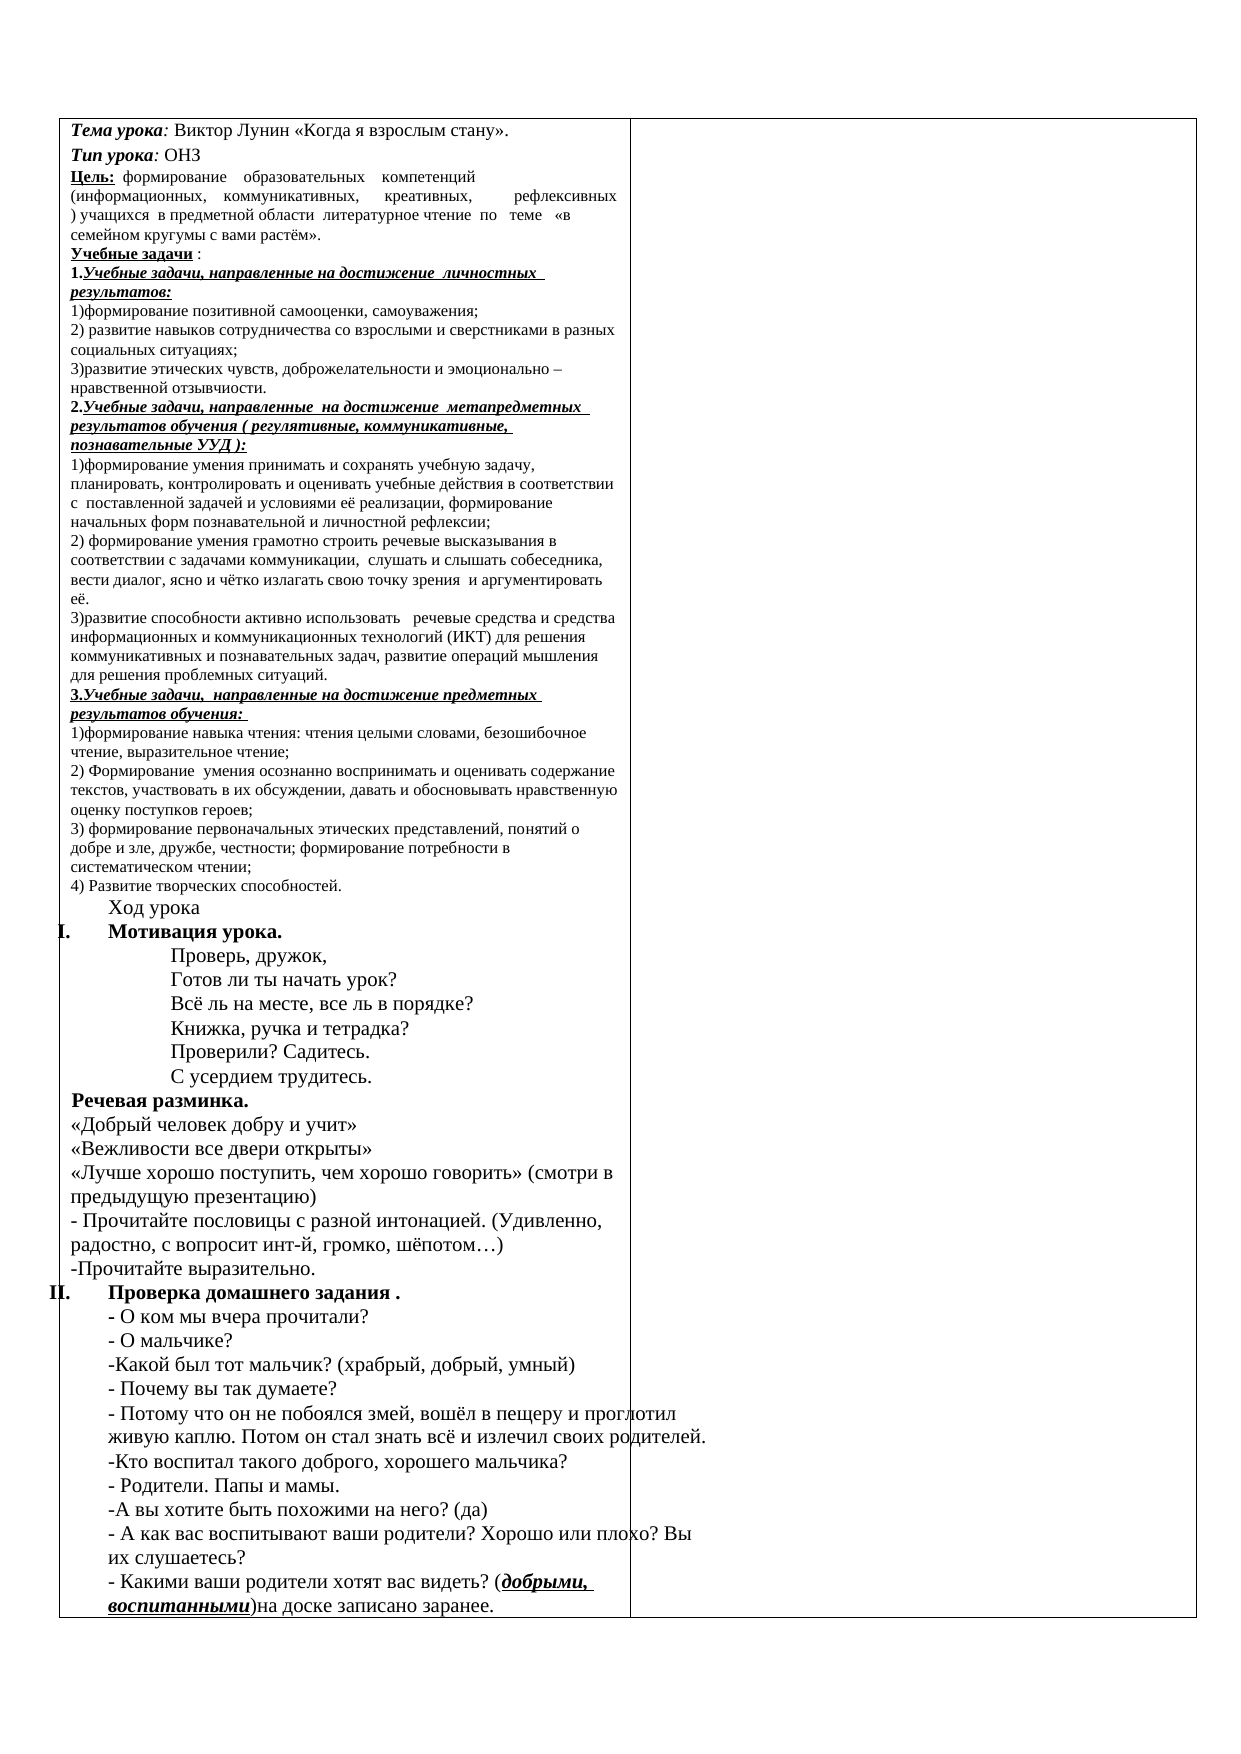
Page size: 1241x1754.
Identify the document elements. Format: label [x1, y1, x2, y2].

table_header [631, 119, 1196, 1617]
table_header [60, 119, 630, 1617]
